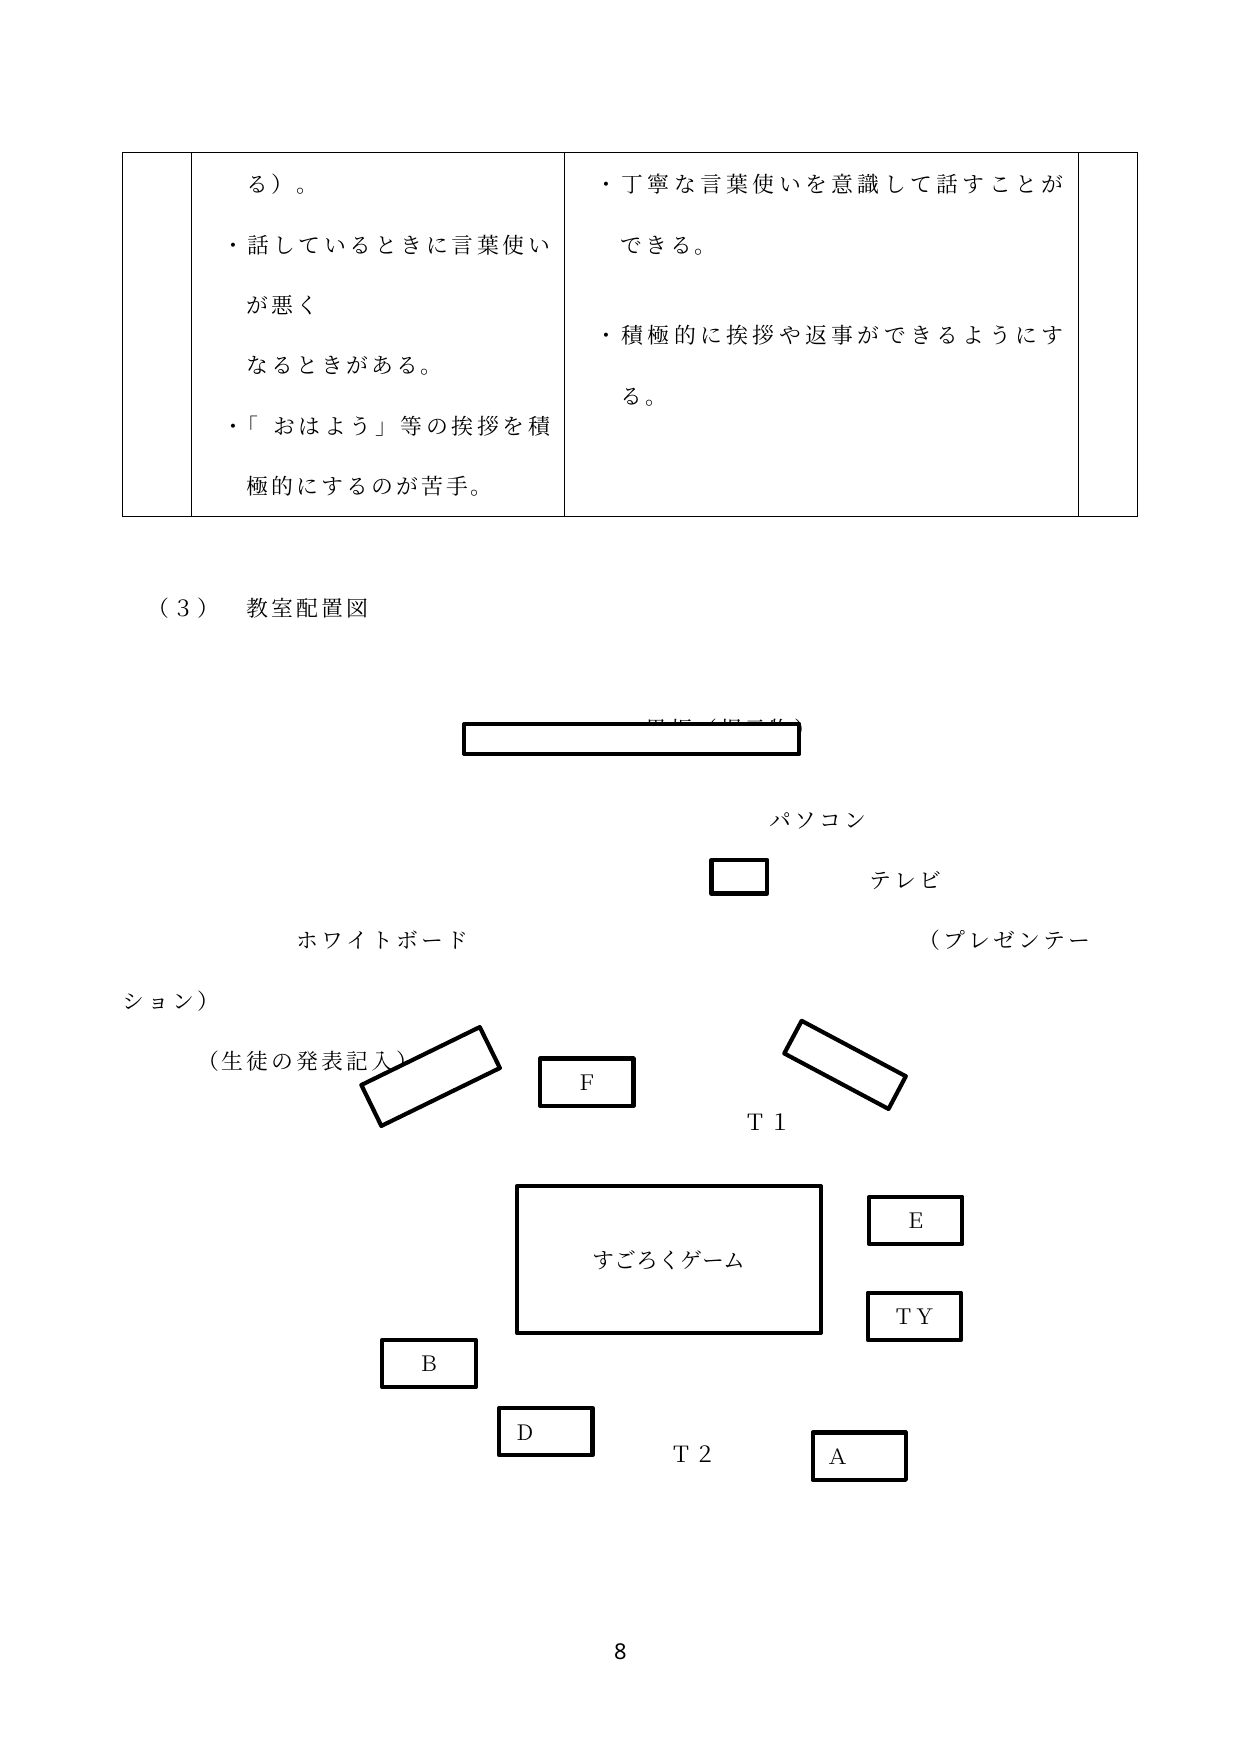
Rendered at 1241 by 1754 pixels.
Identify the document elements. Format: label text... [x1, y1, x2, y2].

text （３） 教室配置図 [122, 577, 1118, 637]
text （生徒の発表記入） [826, 1030, 1118, 1091]
list 黒板（掲示物） [181, 698, 1118, 758]
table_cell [192, 153, 564, 516]
text ホワイトボード （プレゼンテーション） [122, 909, 1118, 1030]
text Ｔ２ [122, 1423, 1118, 1483]
text Ｔ１ [122, 1091, 1118, 1151]
text パソコン [122, 788, 1118, 849]
table_cell Ｆ [123, 153, 191, 516]
text （生徒の発表記入） [460, 1030, 848, 1091]
text テレビ [122, 849, 1118, 909]
text （生徒の発表記入） [122, 1030, 467, 1091]
table_cell [1079, 153, 1137, 516]
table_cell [565, 153, 1078, 516]
